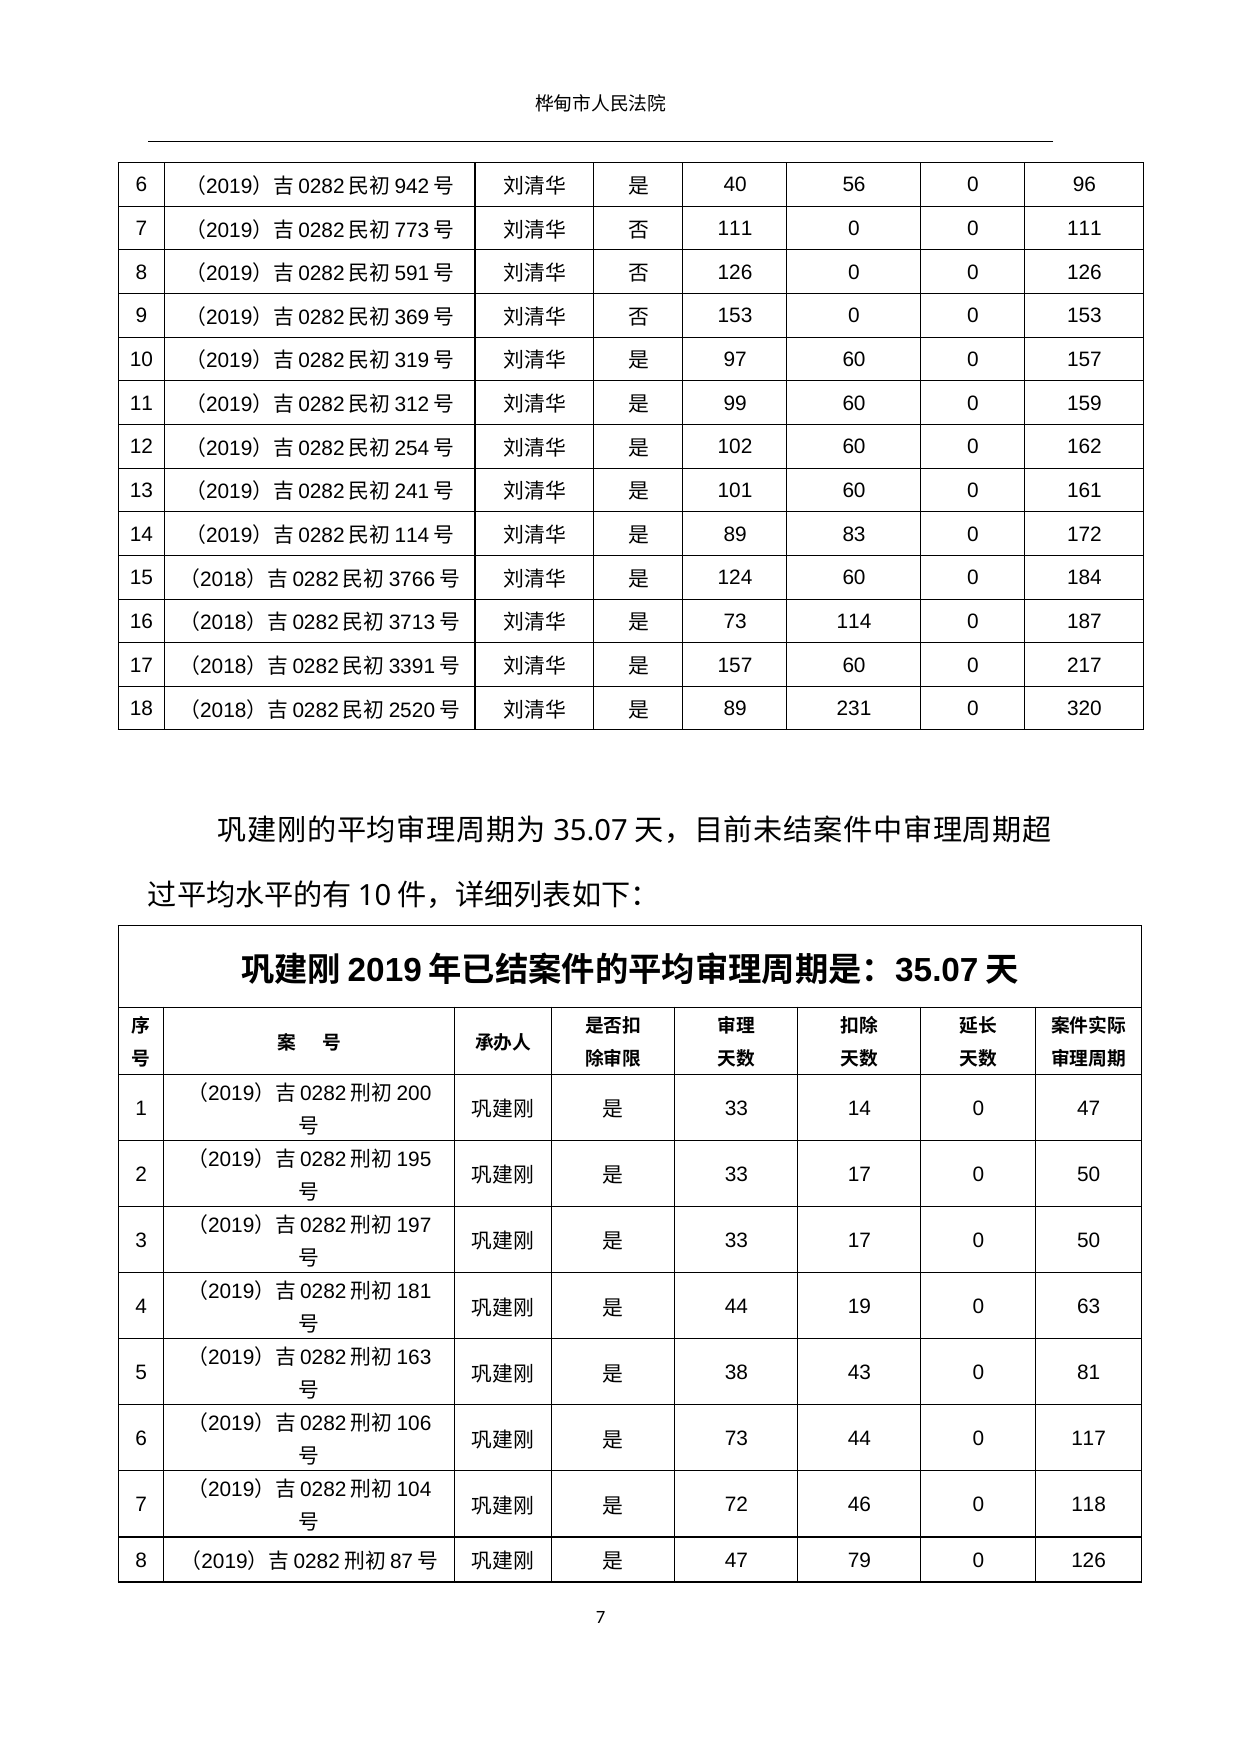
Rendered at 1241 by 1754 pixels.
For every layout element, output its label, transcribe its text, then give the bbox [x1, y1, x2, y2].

table_cell 刘清华 [476, 207, 593, 249]
table_cell 案件实际 审理周期 [1036, 1008, 1141, 1074]
table_cell 33 [675, 1141, 797, 1206]
table_cell 是 [594, 556, 682, 598]
table_cell 0 [921, 469, 1024, 511]
table_cell 延长 天数 [921, 1008, 1035, 1074]
table_cell 序 号 [119, 1008, 163, 1074]
table_cell 60 [787, 469, 920, 511]
table_cell 89 [683, 512, 786, 555]
table_cell 是 [594, 600, 682, 642]
table_cell 是 [552, 1538, 674, 1581]
table_cell 0 [787, 207, 920, 249]
table_cell 172 [1025, 512, 1143, 555]
table_cell 刘清华 [476, 250, 593, 293]
table_cell 刘清华 [476, 294, 593, 337]
table_cell 111 [683, 207, 786, 249]
table_cell 73 [683, 600, 786, 642]
table_cell 126 [1025, 250, 1143, 293]
table_cell 0 [787, 294, 920, 337]
table_cell 否 [594, 294, 682, 337]
table_cell （2019）吉0282刑初195号 [164, 1141, 454, 1206]
table_cell 114 [787, 600, 920, 642]
table_cell 159 [1025, 381, 1143, 424]
table_cell 124 [683, 556, 786, 598]
table_cell 是 [552, 1405, 674, 1470]
table_cell 0 [921, 1538, 1035, 1581]
table_cell 刘清华 [476, 687, 593, 729]
table_cell 40 [683, 163, 786, 206]
table_cell 0 [921, 425, 1024, 467]
table_cell 0 [921, 163, 1024, 206]
table_cell （2019）吉0282刑初181号 [164, 1273, 454, 1338]
table_cell 巩建刚 [455, 1471, 551, 1536]
table_cell （2019）吉0282民初942号 [165, 163, 474, 206]
table_cell 153 [683, 294, 786, 337]
table_cell 126 [683, 250, 786, 293]
table_cell 102 [683, 425, 786, 467]
table_cell 184 [1025, 556, 1143, 598]
table_cell （2019）吉0282刑初200号 [164, 1075, 454, 1140]
table_cell 0 [921, 381, 1024, 424]
table_cell 刘清华 [476, 469, 593, 511]
table_cell 97 [683, 338, 786, 380]
table_cell （2019）吉0282刑初197号 [164, 1207, 454, 1272]
table_cell 0 [921, 250, 1024, 293]
table_cell 否 [594, 250, 682, 293]
table_cell （2019）吉0282民初369号 [165, 294, 474, 337]
table_cell 50 [1036, 1141, 1141, 1206]
table_cell （2019）吉0282民初254号 [165, 425, 474, 467]
table_cell 审理 天数 [675, 1008, 797, 1074]
table_cell 47 [675, 1538, 797, 1581]
table_cell 否 [594, 207, 682, 249]
table_cell 是 [594, 687, 682, 729]
table_header 巩建刚2019年已结案件的平均审理周期是：35.07天 [119, 926, 1141, 1007]
table_cell 0 [921, 687, 1024, 729]
table_cell （2018）吉0282民初3766号 [165, 556, 474, 598]
table_cell 81 [1036, 1339, 1141, 1404]
table_cell 刘清华 [476, 425, 593, 467]
table_cell 0 [921, 1405, 1035, 1470]
table_cell 16 [119, 600, 164, 642]
table_cell 0 [921, 294, 1024, 337]
table_cell 46 [798, 1471, 920, 1536]
table_cell 8 [119, 250, 164, 293]
table_cell 0 [921, 1273, 1035, 1338]
table_cell 刘清华 [476, 600, 593, 642]
table_cell 14 [119, 512, 164, 555]
table_cell 153 [1025, 294, 1143, 337]
table_cell （2019）吉0282民初241号 [165, 469, 474, 511]
table_cell 50 [1036, 1207, 1141, 1272]
table_cell 10 [119, 338, 164, 380]
table_cell 9 [119, 294, 164, 337]
table_cell 0 [921, 207, 1024, 249]
table_cell 19 [798, 1273, 920, 1338]
table_cell 案 号 [164, 1008, 454, 1074]
table_cell 17 [798, 1207, 920, 1272]
table_cell 0 [921, 643, 1024, 686]
table_cell 0 [921, 1141, 1035, 1206]
table_cell 60 [787, 425, 920, 467]
table_cell 是 [552, 1207, 674, 1272]
table_cell （2019）吉0282民初319号 [165, 338, 474, 380]
table_cell 320 [1025, 687, 1143, 729]
table_cell 99 [683, 381, 786, 424]
table_cell 巩建刚 [455, 1273, 551, 1338]
table_cell （2019）吉0282民初773号 [165, 207, 474, 249]
table_cell 是 [594, 469, 682, 511]
table_cell 118 [1036, 1471, 1141, 1536]
table_cell 18 [119, 687, 164, 729]
table_cell 7 [119, 207, 164, 249]
table_cell 刘清华 [476, 381, 593, 424]
table_cell （2019）吉0282民初591号 [165, 250, 474, 293]
table_cell 161 [1025, 469, 1143, 511]
table_cell 巩建刚 [455, 1075, 551, 1140]
table_cell 0 [921, 600, 1024, 642]
table_cell 是 [552, 1075, 674, 1140]
table_cell 巩建刚 [455, 1141, 551, 1206]
table_cell （2019）吉0282民初312号 [165, 381, 474, 424]
table_cell 231 [787, 687, 920, 729]
table_cell （2018）吉0282民初3391号 [165, 643, 474, 686]
table_cell （2019）吉0282刑初104号 [164, 1471, 454, 1536]
table_cell 是 [594, 163, 682, 206]
table_cell 是 [594, 381, 682, 424]
table_cell 17 [119, 643, 164, 686]
table_cell 12 [119, 425, 164, 467]
table_cell （2019）吉0282民初114号 [165, 512, 474, 555]
table_cell 6 [119, 1405, 163, 1470]
table_cell 2 [119, 1141, 163, 1206]
table_cell （2018）吉0282民初3713号 [165, 600, 474, 642]
table_cell 是 [552, 1273, 674, 1338]
table_cell 巩建刚 [455, 1538, 551, 1581]
table_cell 56 [787, 163, 920, 206]
table_cell 0 [787, 250, 920, 293]
table_cell 38 [675, 1339, 797, 1404]
table_cell 0 [921, 338, 1024, 380]
table_cell （2019）吉0282刑初163号 [164, 1339, 454, 1404]
table_cell 60 [787, 381, 920, 424]
table_cell 157 [1025, 338, 1143, 380]
table_cell 承办人 [455, 1008, 551, 1074]
table_cell 0 [921, 556, 1024, 598]
table_cell 0 [921, 512, 1024, 555]
table_cell 47 [1036, 1075, 1141, 1140]
table_cell 83 [787, 512, 920, 555]
table_cell 60 [787, 556, 920, 598]
table_cell 217 [1025, 643, 1143, 686]
table_cell 3 [119, 1207, 163, 1272]
table_cell 73 [675, 1405, 797, 1470]
table_cell 扣除 天数 [798, 1008, 920, 1074]
table_cell （2018）吉0282民初2520号 [165, 687, 474, 729]
table_cell 是 [552, 1141, 674, 1206]
table_cell 11 [119, 381, 164, 424]
table_cell 刘清华 [476, 338, 593, 380]
table_cell 是 [594, 643, 682, 686]
table_cell 6 [119, 163, 164, 206]
table_cell 5 [119, 1339, 163, 1404]
table_cell 162 [1025, 425, 1143, 467]
table_cell 是否扣 除审限 [552, 1008, 674, 1074]
table_cell 巩建刚 [455, 1339, 551, 1404]
table_cell 60 [787, 643, 920, 686]
table_cell 刘清华 [476, 512, 593, 555]
table_cell 0 [921, 1207, 1035, 1272]
table_cell 157 [683, 643, 786, 686]
table_cell 89 [683, 687, 786, 729]
table_cell 117 [1036, 1405, 1141, 1470]
table_cell 126 [1036, 1538, 1141, 1581]
table_cell 是 [594, 338, 682, 380]
table_cell 44 [675, 1273, 797, 1338]
table_cell 43 [798, 1339, 920, 1404]
table_cell 0 [921, 1339, 1035, 1404]
table_cell 是 [594, 425, 682, 467]
table_cell 15 [119, 556, 164, 598]
table_cell （2019）吉0282刑初106号 [164, 1405, 454, 1470]
table_cell 是 [552, 1471, 674, 1536]
table_cell 刘清华 [476, 556, 593, 598]
table_cell 14 [798, 1075, 920, 1140]
table_cell 是 [552, 1339, 674, 1404]
table_cell 4 [119, 1273, 163, 1338]
table_cell 44 [798, 1405, 920, 1470]
table_cell 7 [119, 1471, 163, 1536]
text 巩建刚的平均审理周期为35.07天，目前未结案件中审理周期超过平均水平的有10件，详细列表如下： [148, 795, 1053, 925]
table_cell 刘清华 [476, 163, 593, 206]
table_cell 111 [1025, 207, 1143, 249]
table_cell 79 [798, 1538, 920, 1581]
table_cell 13 [119, 469, 164, 511]
table_cell 187 [1025, 600, 1143, 642]
table_cell 101 [683, 469, 786, 511]
table_cell 是 [594, 512, 682, 555]
table_cell 33 [675, 1207, 797, 1272]
table_cell 33 [675, 1075, 797, 1140]
table_cell 63 [1036, 1273, 1141, 1338]
table_cell 60 [787, 338, 920, 380]
table_cell 8 [119, 1538, 163, 1581]
table_cell 巩建刚 [455, 1207, 551, 1272]
table_cell （2019）吉0282刑初87号 [164, 1538, 454, 1581]
table_cell 72 [675, 1471, 797, 1536]
table_cell 17 [798, 1141, 920, 1206]
table_cell 巩建刚 [455, 1405, 551, 1470]
table_cell 0 [921, 1075, 1035, 1140]
table_cell 1 [119, 1075, 163, 1140]
table_cell 0 [921, 1471, 1035, 1536]
table_cell 刘清华 [476, 643, 593, 686]
table_cell 96 [1025, 163, 1143, 206]
